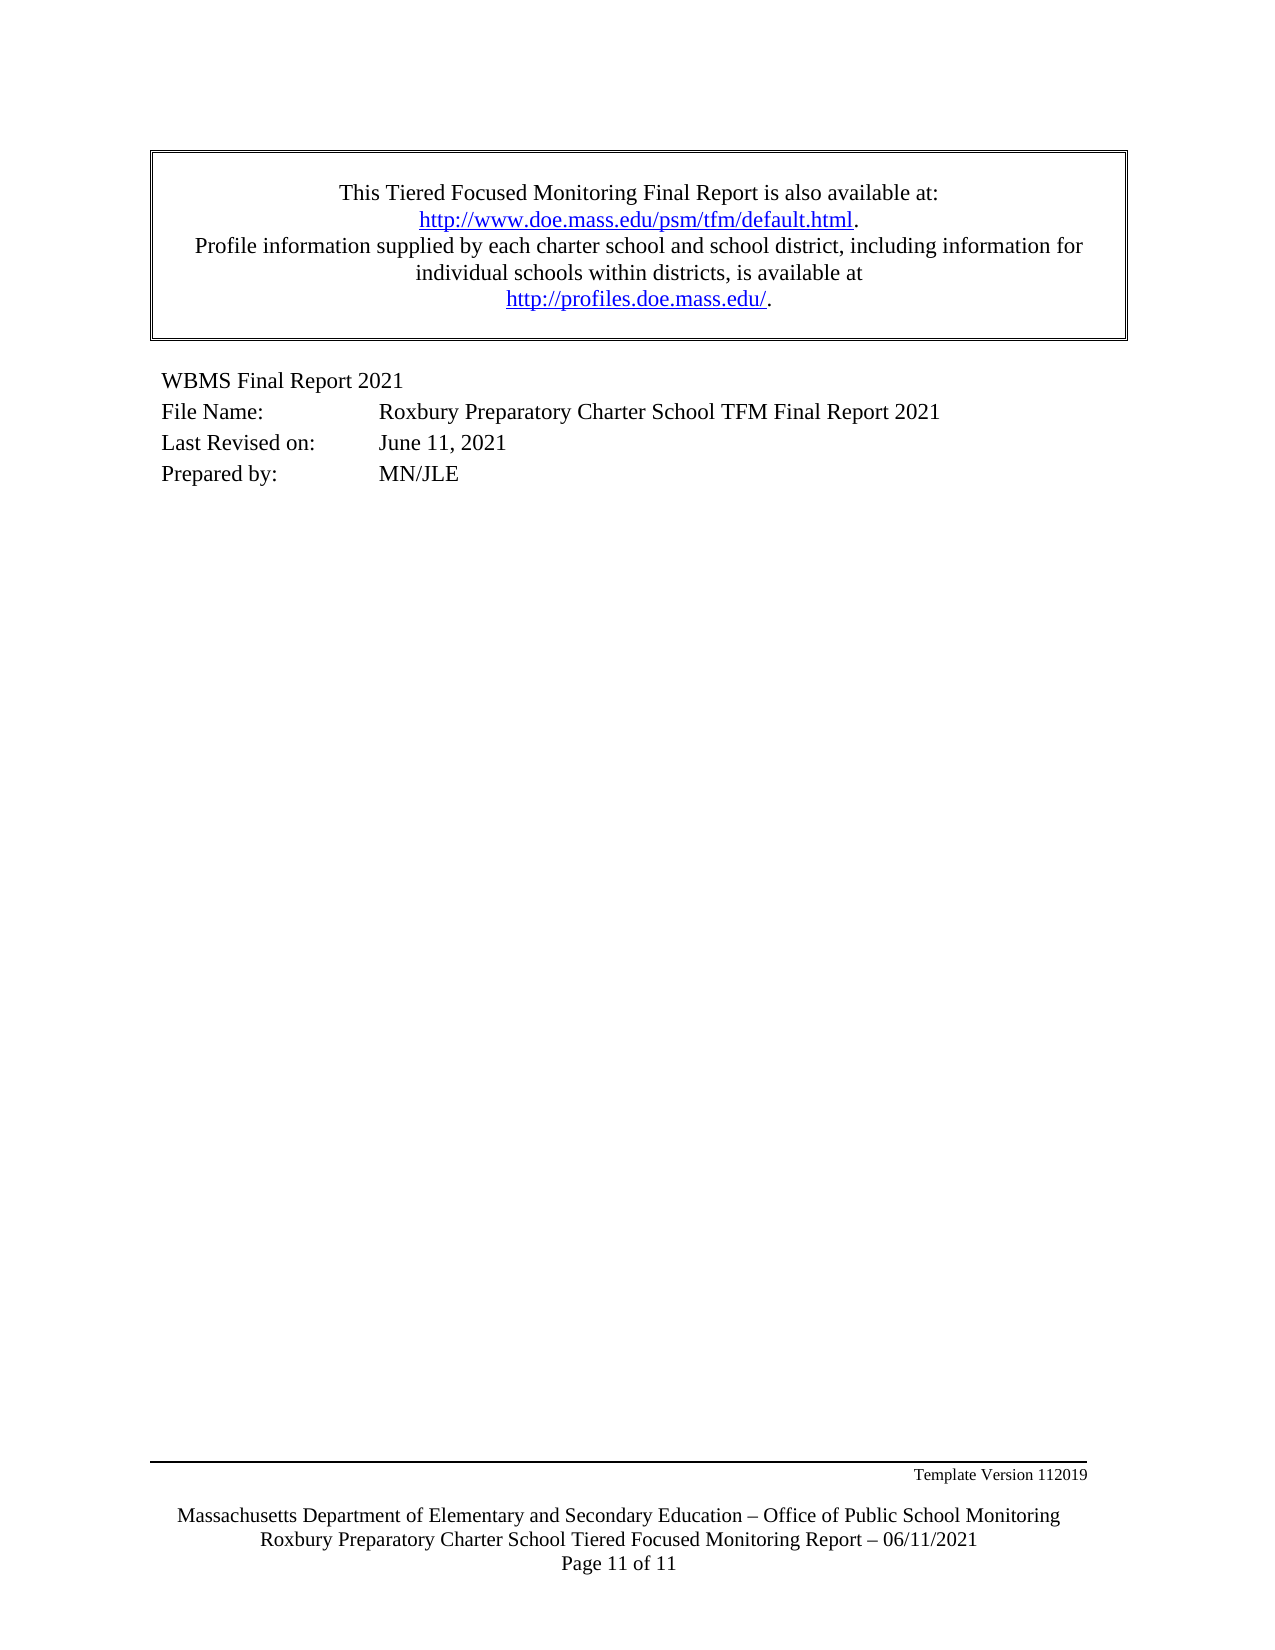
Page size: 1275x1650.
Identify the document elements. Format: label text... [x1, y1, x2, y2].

table_cell File Name: [150, 398, 367, 429]
table_header WBMS Final Report 2021 [150, 367, 1108, 398]
table_cell June 11, 2021 [368, 429, 1108, 461]
table_cell MN/JLE [368, 461, 1108, 492]
table_cell Roxbury Preparatory Charter School TFM Final Report 2021 [368, 398, 1108, 429]
table_cell Last Revised on: [150, 429, 367, 461]
table_cell Prepared by: [150, 461, 367, 492]
table_header This Tiered Focused Monitoring Final Report is also available at: http://www.doe.mass.edu/psm/tfm/default.html. Profile information supplied by each charter school and school district, including information for individual schools within districts, is available at http://profiles.doe.mass.edu/. [153, 153, 1125, 338]
